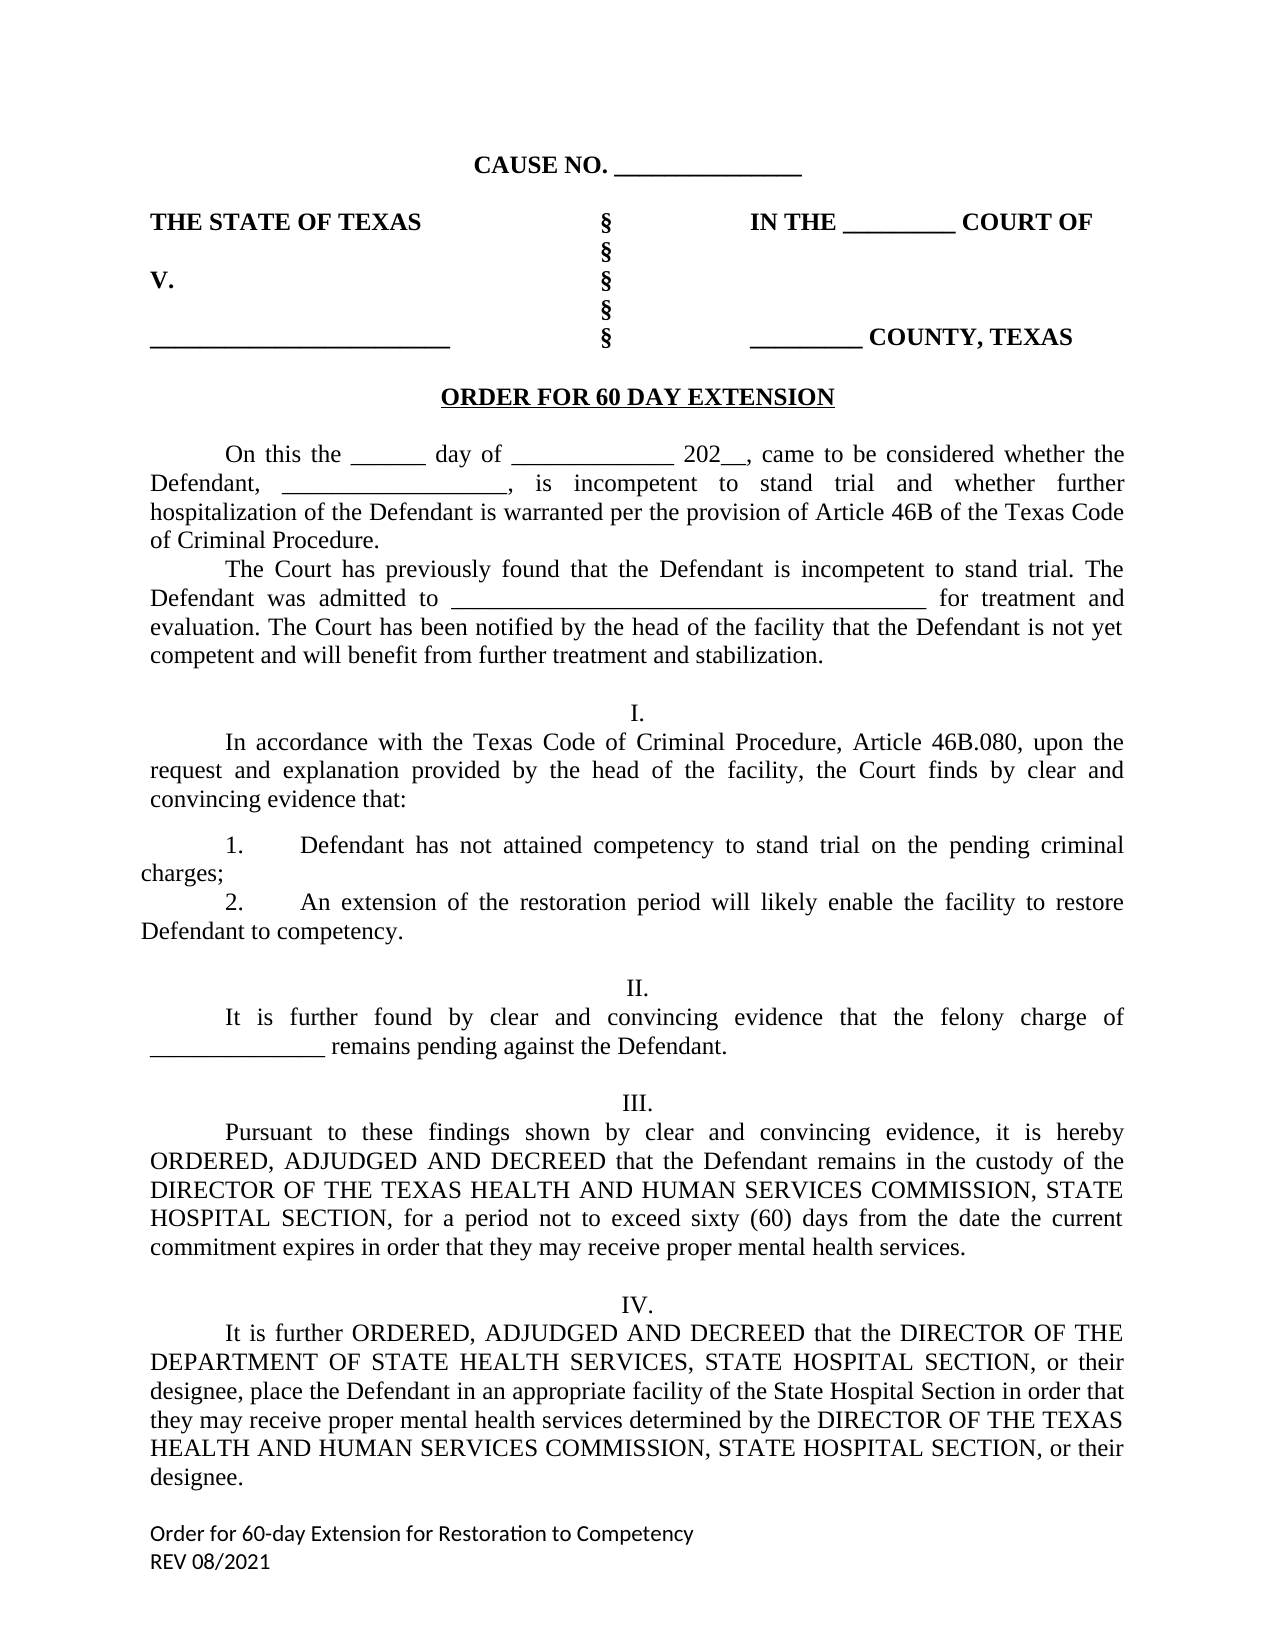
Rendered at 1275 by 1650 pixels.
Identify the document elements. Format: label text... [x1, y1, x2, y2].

text On this the ______ day of _____________ 202__, came to be considered whether the Defendant, __________________, is incompetent to stand trial and whether further hospitalization of the Defendant is warranted per the provision of Article 46B of the Texas Code of Criminal Procedure. [150, 439, 1125, 554]
text ________________________ § _________ COUNTY, TEXAS [150, 322, 1125, 351]
list 2. An extension of the restoration period will likely enable the facility to restore Defendant to competency. [141, 887, 1125, 945]
text IV. [150, 1290, 1125, 1318]
text THE STATE OF TEXAS § IN THE _________ COURT OF [150, 207, 1125, 236]
text § [150, 236, 1125, 265]
text ORDER FOR 60 DAY EXTENSION [150, 382, 1125, 411]
text § [150, 294, 1125, 322]
text It is further ORDERED, ADJUDGED AND DECREED that the DIRECTOR OF THE DEPARTMENT OF STATE HEALTH SERVICES, STATE HOSPITAL SECTION, or their designee, place the Defendant in an appropriate facility of the State Hospital Section in order that they may receive proper mental health services determined by the DIRECTOR OF THE TEXAS HEALTH AND HUMAN SERVICES COMMISSION, STATE HOSPITAL SECTION, or their designee. [150, 1318, 1125, 1491]
text It is further found by clear and convincing evidence that the felony charge of ______________ remains pending against the Defendant. [150, 1002, 1125, 1060]
text III. [150, 1088, 1125, 1117]
text V. § [150, 265, 1125, 294]
text The Court has previously found that the Defendant is incompetent to stand trial. The Defendant was admitted to ______________________________________ for treatment and evaluation. The Court has been notified by the head of the facility that the Defendant is not yet competent and will benefit from further treatment and stabilization. [150, 554, 1125, 669]
text I. [150, 698, 1125, 727]
text II. [150, 973, 1125, 1002]
text In accordance with the Texas Code of Criminal Procedure, Article 46B.080, upon the request and explanation provided by the head of the facility, the Court finds by clear and convincing evidence that: [150, 727, 1125, 813]
text CAUSE NO. _______________ [150, 150, 1125, 179]
list 1. Defendant has not attained competency to stand trial on the pending criminal charges; [141, 830, 1125, 887]
text Pursuant to these findings shown by clear and convincing evidence, it is hereby ORDERED, ADJUDGED AND DECREED that the Defendant remains in the custody of the DIRECTOR OF THE TEXAS HEALTH AND HUMAN SERVICES COMMISSION, STATE HOSPITAL SECTION, for a period not to exceed sixty (60) days from the date the current commitment expires in order that they may receive proper mental health services. [150, 1117, 1125, 1261]
